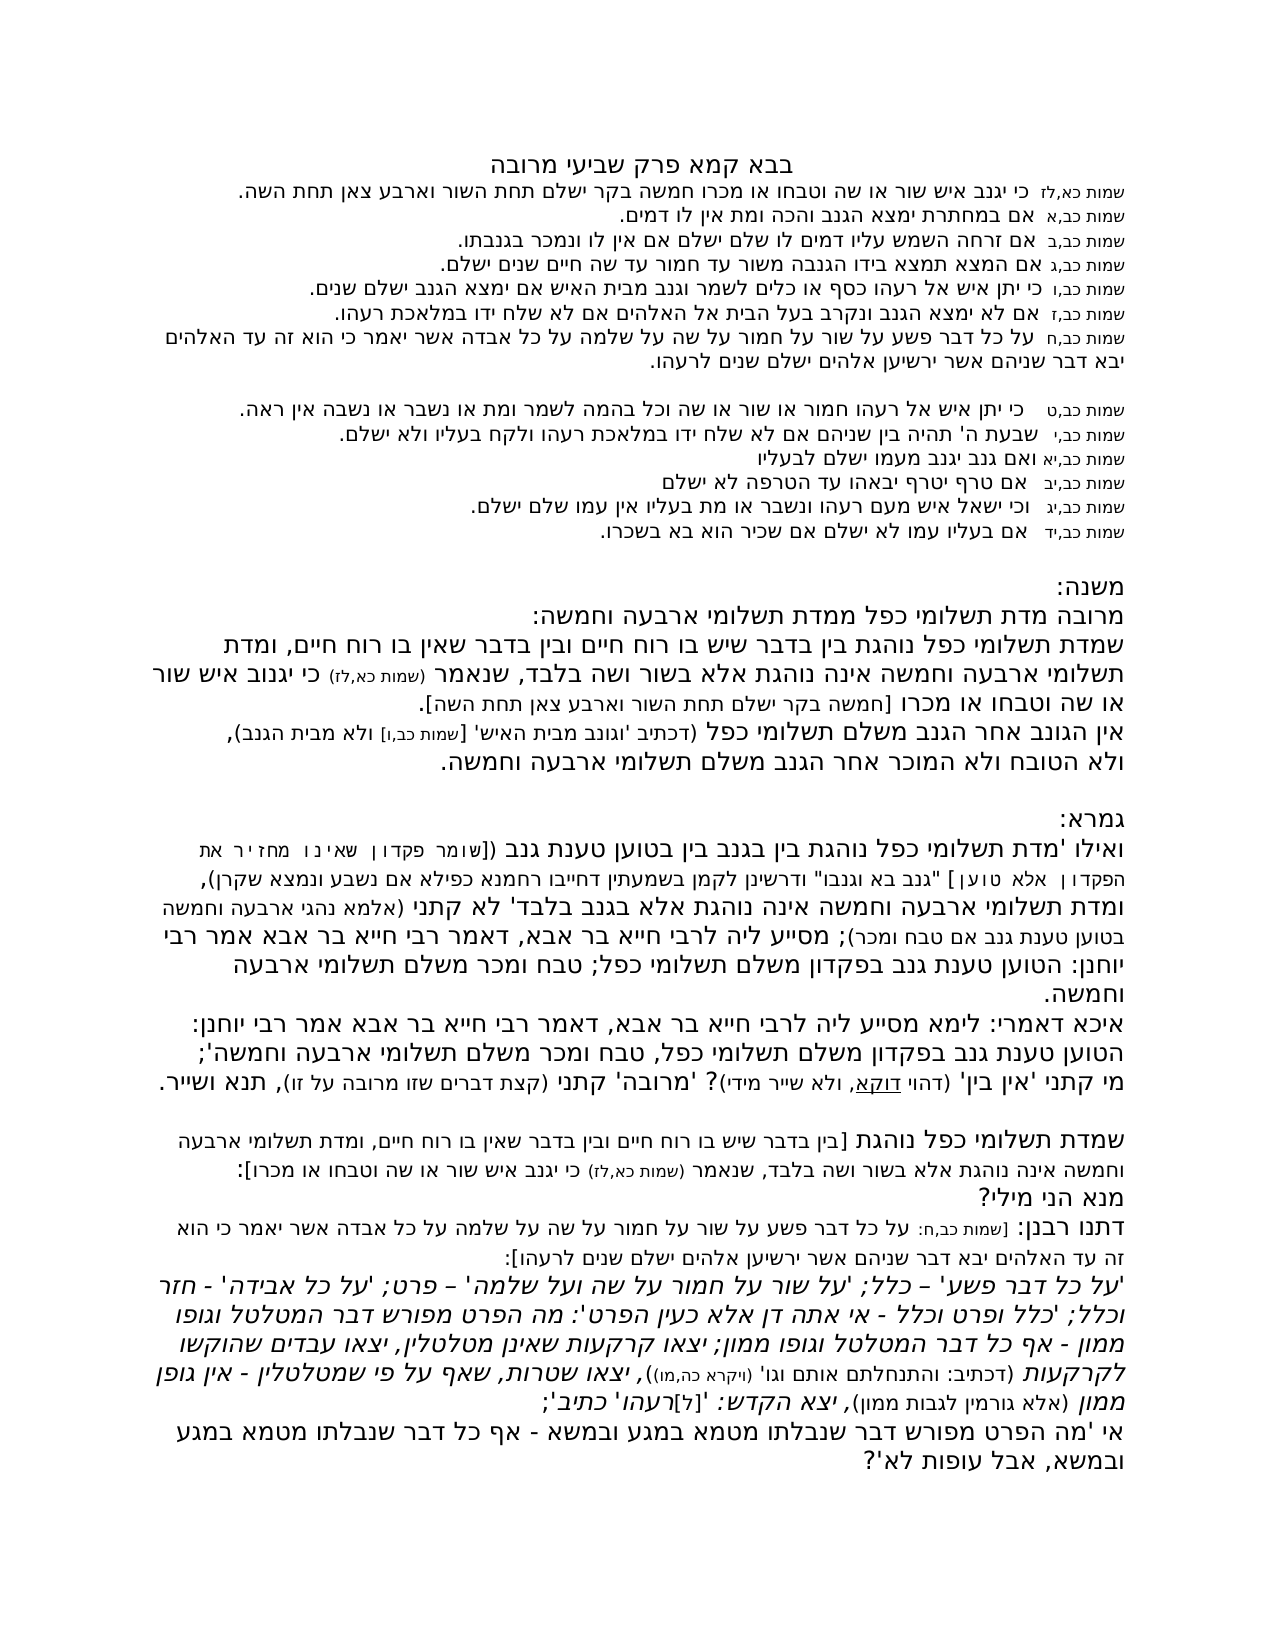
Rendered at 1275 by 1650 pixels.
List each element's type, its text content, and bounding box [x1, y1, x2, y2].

text שמות כב,י שבעת ה' תהיה בין שניהם אם לא שלח ידו במלאכת רעהו ולקח בעליו ולא ישלם. [150, 422, 1125, 446]
text שמות כב,ו כי יתן איש אל רעהו כסף או כלים לשמר וגנב מבית האיש אם ימצא הגנב ישלם שנים. [150, 276, 1125, 301]
text ולא הטובח ולא המוכר אחר הגנב משלם תשלומי ארבעה וחמשה. [150, 747, 1125, 776]
text שמות כב,יא ואם גנב יגנב מעמו ישלם לבעליו [150, 446, 1125, 470]
text שמות כב,יב אם טרף יטרף יבאהו עד הטרפה לא ישלם [150, 470, 1125, 494]
text מנא הני מילי? [150, 1183, 1125, 1213]
text שמות כב,יד אם בעליו עמו לא ישלם אם שכיר הוא בא בשכרו. [150, 519, 1125, 543]
text ואילו 'מדת תשלומי כפל נוהגת בין בגנב בין בטוען טענת גנב ([שומר פקדון שאינו מחזיר את הפקדון אלא טוען] "גנב בא וגנבו" ודרשינן לקמן בשמעתין דחייבו רחמנא כפילא אם נשבע ונמצא שקרן), ומדת תשלומי ארבעה וחמשה אינה נוהגת אלא בגנב בלבד' לא קתני (אלמא נהגי ארבעה וחמשה בטוען טענת גנב אם טבח ומכר); מסייע ליה לרבי חייא בר אבא, דאמר רבי חייא בר אבא אמר רבי יוחנן: הטוען טענת גנב בפקדון משלם תשלומי כפל; טבח ומכר משלם תשלומי ארבעה וחמשה. [150, 834, 1125, 1009]
text מרובה מדת תשלומי כפל ממדת תשלומי ארבעה וחמשה: [150, 601, 1125, 630]
text מי קתני 'אין בין' (דהוי דוקא, ולא שייר מידי)? 'מרובה' קתני (קצת דברים שזו מרובה על זו), תנא ושייר. [150, 1067, 1125, 1096]
text 'על כל דבר פשע' – כלל; 'על שור על חמור על שה ועל שלמה' – פרט; 'על כל אבידה' - חזר וכלל; 'כלל ופרט וכלל - אי אתה דן אלא כעין הפרט': מה הפרט מפורש דבר המטלטל וגופו ממון - אף כל דבר המטלטל וגופו ממון; יצאו קרקעות שאינן מטלטלין, יצאו עבדים שהוקשו לקרקעות (דכתיב: והתנחלתם אותם וגו' (ויקרא כה,מו)), יצאו שטרות, שאף על פי שמטלטלין - אין גופן ממון (אלא גורמין לגבות ממון), יצא הקדש: '[ל]רעהו' כתיב'; [150, 1271, 1125, 1417]
text שמות כב,ז אם לא ימצא הגנב ונקרב בעל הבית אל האלהים אם לא שלח ידו במלאכת רעהו. [150, 301, 1125, 325]
text משנה: [150, 572, 1125, 601]
text אין הגונב אחר הגנב משלם תשלומי כפל (דכתיב 'וגונב מבית האיש' [שמות כב,ו] ולא מבית הגנב), [150, 718, 1125, 747]
text דתנו רבנן: [שמות כב,ח: על כל דבר פשע על שור על חמור על שה על שלמה על כל אבדה אשר יאמר כי הוא זה עד האלהים יבא דבר שניהם אשר ירשיען אלהים ישלם שנים לרעהו]: [150, 1213, 1125, 1271]
text שמות כב,א אם במחתרת ימצא הגנב והכה ומת אין לו דמים. [150, 203, 1125, 228]
text אי 'מה הפרט מפורש דבר שנבלתו מטמא במגע ובמשא - אף כל דבר שנבלתו מטמא במגע ובמשא, אבל עופות לא'? [150, 1417, 1125, 1475]
text שמות כא,לז כי יגנב איש שור או שה וטבחו או מכרו חמשה בקר ישלם תחת השור וארבע צאן תחת השה. [150, 179, 1125, 203]
text שמות כב,ג אם המצא תמצא בידו הגנבה משור עד חמור עד שה חיים שנים ישלם. [150, 252, 1125, 276]
text שמות כב,ב אם זרחה השמש עליו דמים לו שלם ישלם אם אין לו ונמכר בגנבתו. [150, 228, 1125, 252]
text בבא קמא פרק שביעי מרובה [150, 150, 1125, 179]
text שמות כב,יג וכי ישאל איש מעם רעהו ונשבר או מת בעליו אין עמו שלם ישלם. [150, 494, 1125, 519]
text גמרא: [150, 805, 1125, 834]
text שמדת תשלומי כפל נוהגת בין בדבר שיש בו רוח חיים ובין בדבר שאין בו רוח חיים, ומדת תשלומי ארבעה וחמשה אינה נוהגת אלא בשור ושה בלבד, שנאמר (שמות כא,לז) כי יגנוב איש שור או שה וטבחו או מכרו [חמשה בקר ישלם תחת השור וארבע צאן תחת השה]. [150, 630, 1125, 718]
text איכא דאמרי: לימא מסייע ליה לרבי חייא בר אבא, דאמר רבי חייא בר אבא אמר רבי יוחנן: הטוען טענת גנב בפקדון משלם תשלומי כפל, טבח ומכר משלם תשלומי ארבעה וחמשה'; [150, 1009, 1125, 1067]
text שמדת תשלומי כפל נוהגת [בין בדבר שיש בו רוח חיים ובין בדבר שאין בו רוח חיים, ומדת תשלומי ארבעה וחמשה אינה נוהגת אלא בשור ושה בלבד, שנאמר (שמות כא,לז) כי יגנב איש שור או שה וטבחו או מכרו]: [150, 1125, 1125, 1183]
text שמות כב,ח על כל דבר פשע על שור על חמור על שה על שלמה על כל אבדה אשר יאמר כי הוא זה עד האלהים יבא דבר שניהם אשר ירשיען אלהים ישלם שנים לרעהו. [150, 325, 1125, 373]
text שמות כב,ט כי יתן איש אל רעהו חמור או שור או שה וכל בהמה לשמר ומת או נשבר או נשבה אין ראה. [150, 397, 1125, 422]
